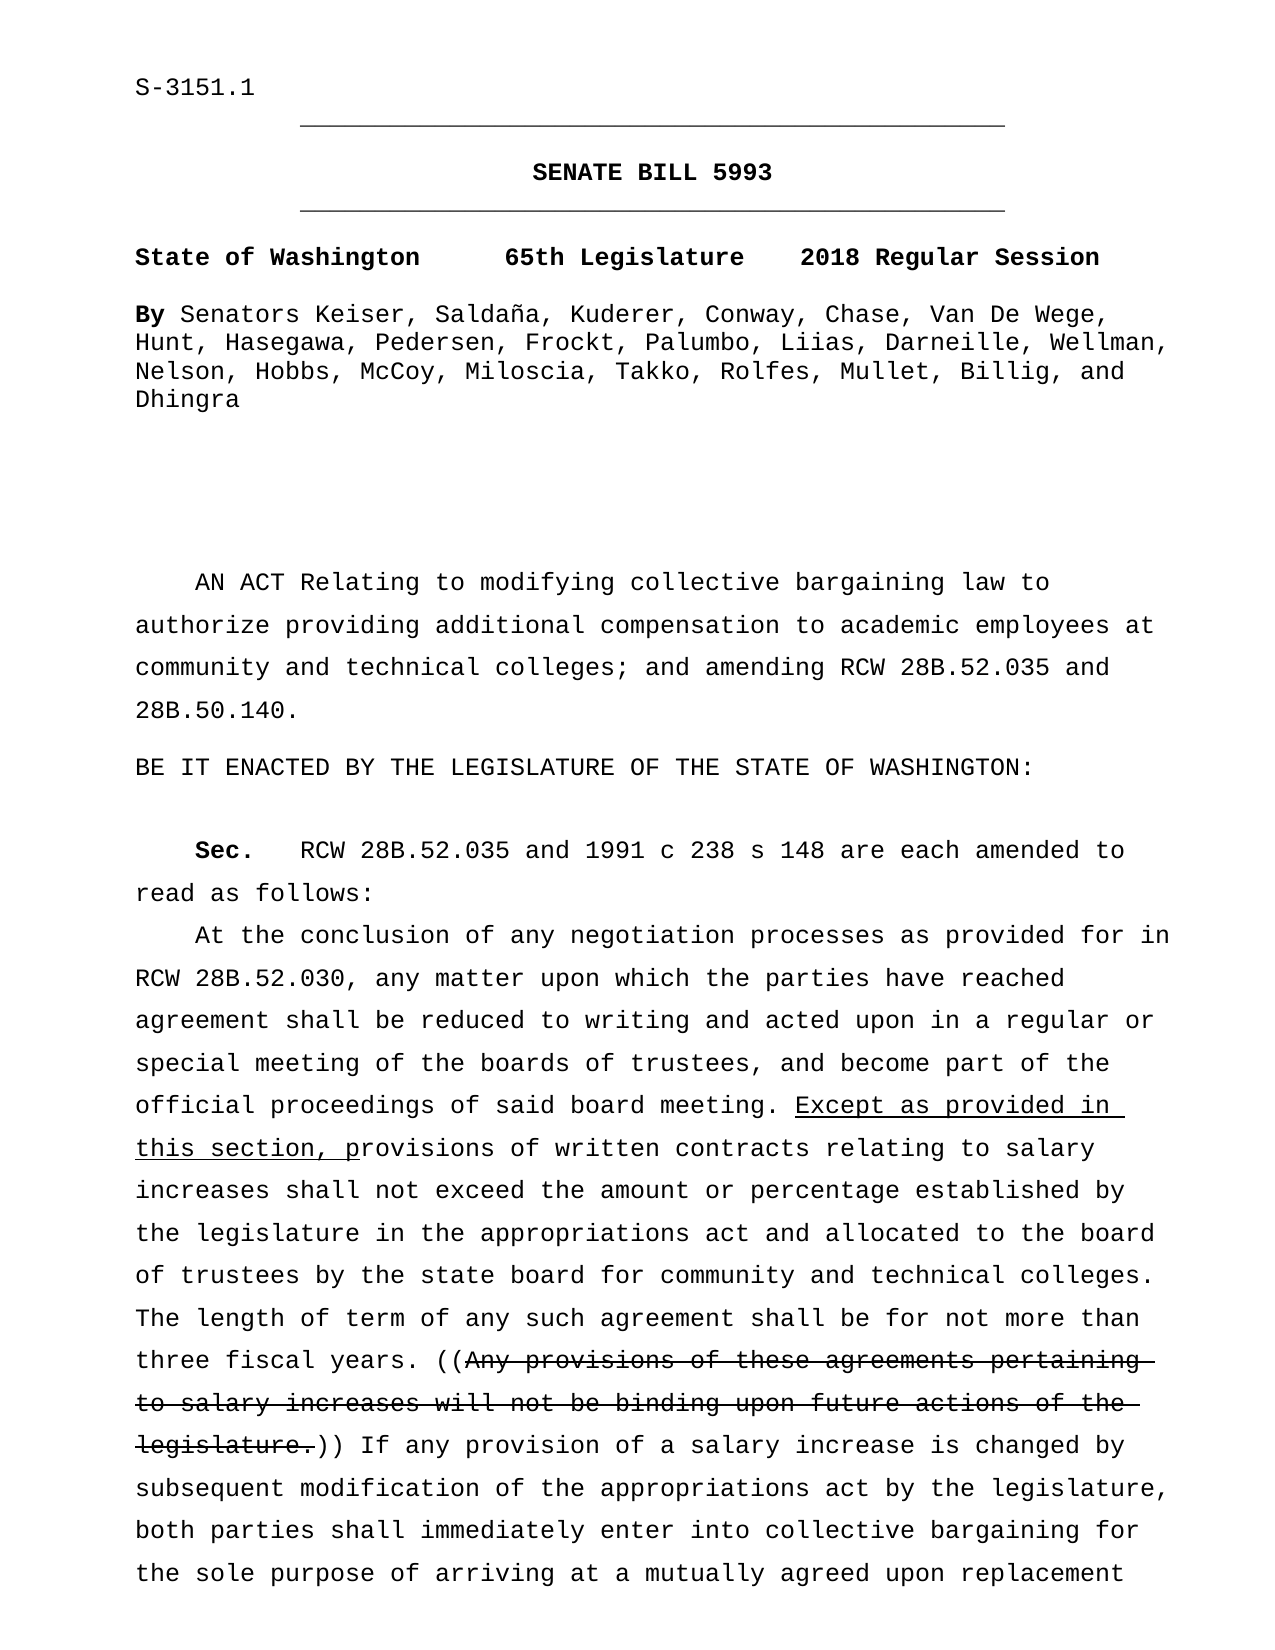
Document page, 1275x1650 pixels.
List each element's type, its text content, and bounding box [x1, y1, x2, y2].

text Sec. RCW 28B.52.035 and 1991 c 238 s 148 are each amended to read as follows: [135, 825, 1170, 910]
text S-3151.1 [135, 75, 1170, 103]
text AN ACT Relating to modifying collective bargaining law to authorize providing additional compensation to academic employees at community and technical colleges; and amending RCW 28B.52.035 and 28B.50.140. [135, 557, 1170, 727]
text _______________________________________________ [135, 103, 1170, 132]
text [135, 910, 1170, 1590]
text By Senators Keiser, Saldaña, Kuderer, Conway, Chase, Van De Wege, Hunt, Hasegawa, Pedersen, Frockt, Palumbo, Liias, Darneille, Wellman, Nelson, Hobbs, McCoy, Miloscia, Takko, Rolfes, Mullet, Billig, and Dhingra [135, 302, 1170, 415]
text BE IT ENACTED BY THE LEGISLATURE OF THE STATE OF WASHINGTON: [135, 755, 1170, 783]
text _______________________________________________ [135, 188, 1170, 217]
text State of Washington 65th Legislature 2018 Regular Session [135, 245, 1170, 273]
text SENATE BILL 5993 [135, 160, 1170, 188]
